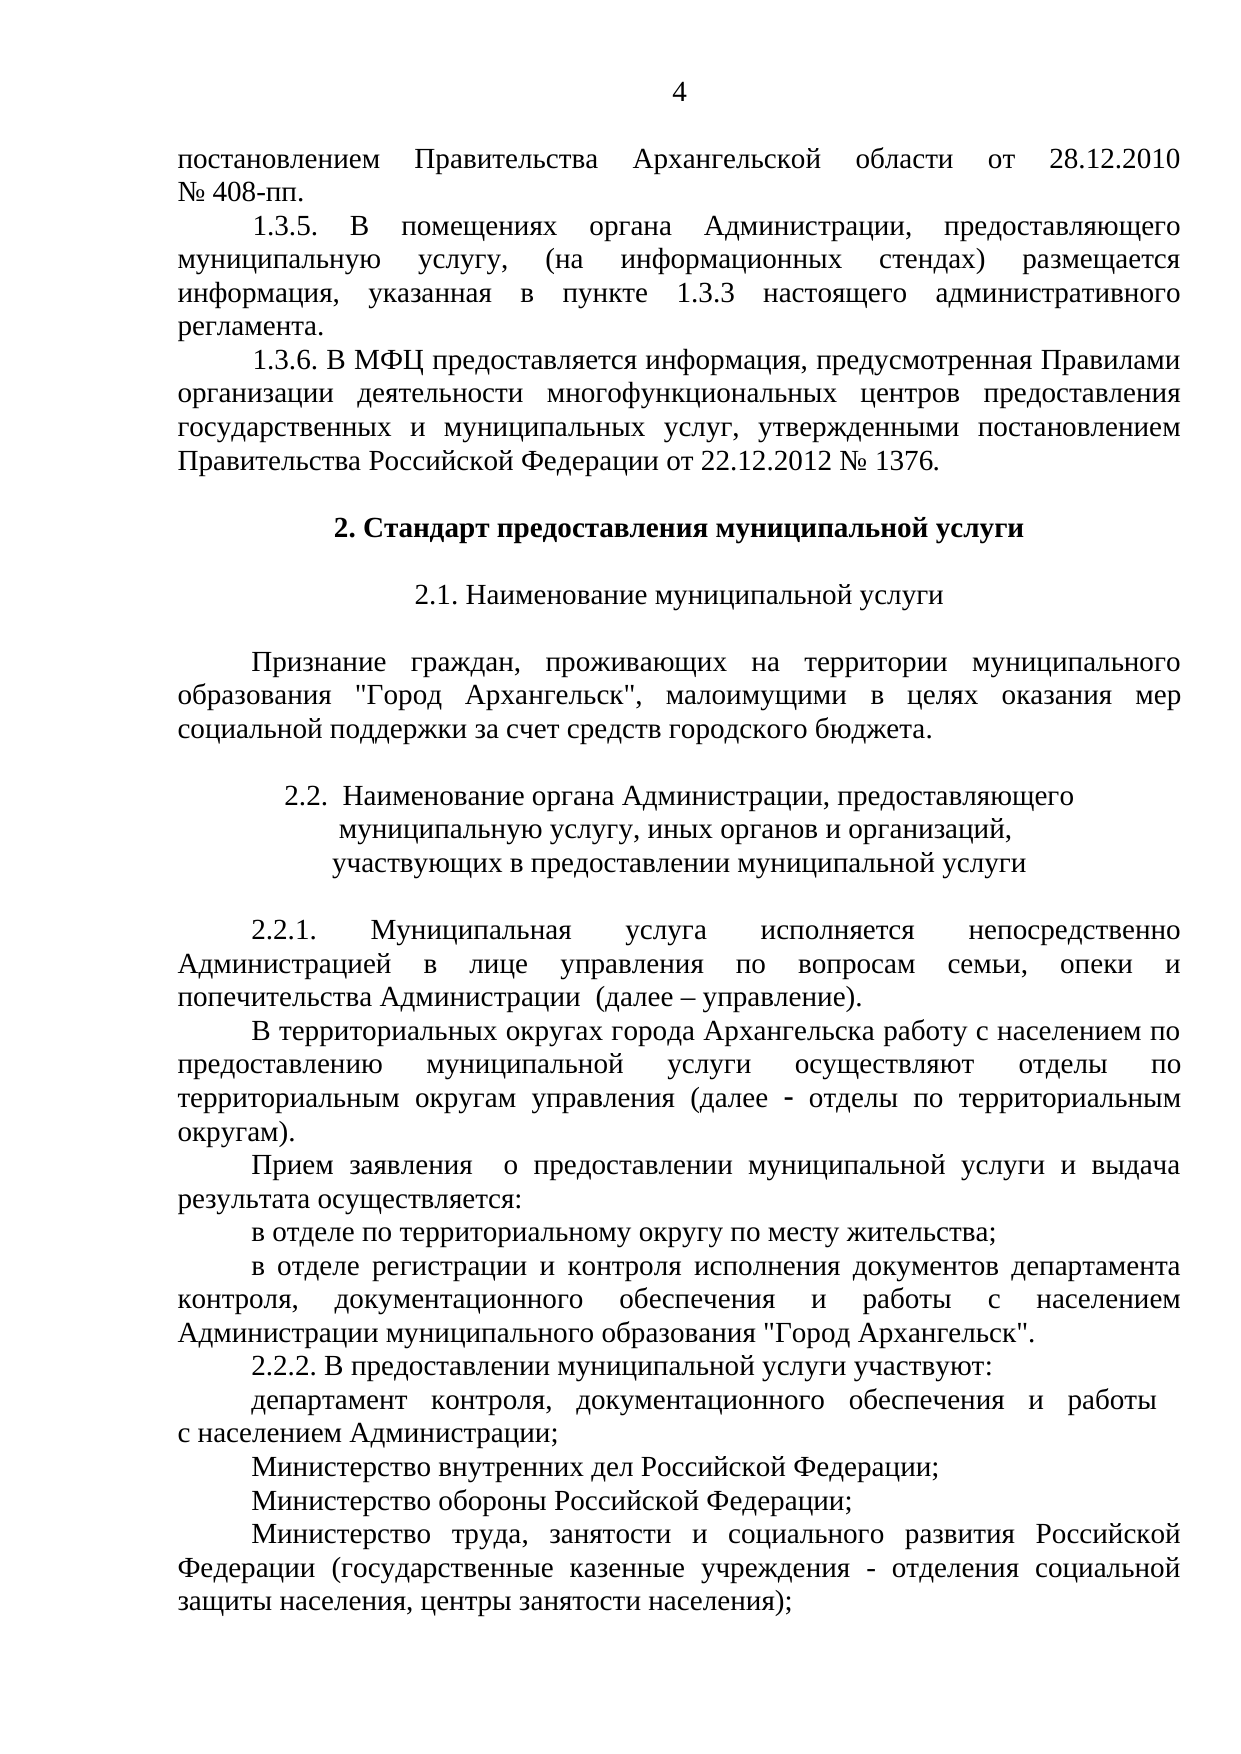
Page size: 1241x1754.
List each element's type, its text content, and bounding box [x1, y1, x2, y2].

text В территориальных округах города Архангельска работу с населением по предоставлению муниципальной услуги осуществляют отделы по территориальным округам управления (далее отделы по территориальным округам). [177, 1013, 1181, 1147]
text в отделе по территориальному округу по месту жительства; [177, 1214, 1181, 1248]
text 2.1. Наименование муниципальной услуги [177, 577, 1181, 610]
text Министерство труда, занятости и социального развития Российской Федерации (государственные казенные учреждения - отделения социальной защиты населения, центры занятости населения); [177, 1516, 1181, 1617]
text Признание граждан, проживающих на территории муниципального образования "Город Архангельск", малоимущими в целях оказания мер социальной поддержки за счет средств городского бюджета. [177, 644, 1181, 744]
text 1.3.6. В МФЦ предоставляется информация, предусмотренная Правилами организации деятельности многофункциональных центров предоставления государственных и муниципальных услуг, утвержденными постановлением Правительства Российской Федерации от 22.12.2012 № 1376. [177, 342, 1181, 476]
text Министерство внутренних дел Российской Федерации; [177, 1449, 1181, 1483]
text 2.2.1. Муниципальная услуга исполняется непосредственно Администрацией в лице управления по вопросам семьи, опеки и попечительства Администрации (далее – управление). [177, 912, 1181, 1013]
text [177, 141, 1181, 208]
text 1.3.5. В помещениях органа Администрации, предоставляющего муниципальную услугу, (на информационных стендах) размещается информация, указанная в пункте 1.3.3 настоящего административного регламента. [177, 208, 1181, 342]
text муниципальную услугу, иных органов и организаций, участвующих в предоставлении муниципальной услуги [177, 812, 1181, 879]
text Министерство обороны Российской Федерации; [177, 1483, 1181, 1516]
text Прием заявления о предоставлении муниципальной услуги и выдача результата осуществляется: [177, 1147, 1181, 1214]
text 2. Стандарт предоставления муниципальной услуги [177, 510, 1181, 543]
text в отделе регистрации и контроля исполнения документов департамента контроля, документационного обеспечения и работы с населением Администрации муниципального образования "Город Архангельск". [177, 1248, 1181, 1348]
text департамент контроля, документационного обеспечения и работы с населением Администрации; [177, 1382, 1181, 1449]
text 2.2. Наименование органа Администрации, предоставляющего [177, 778, 1181, 812]
text 2.2.2. В предоставлении муниципальной услуги участвуют: [177, 1348, 1181, 1382]
